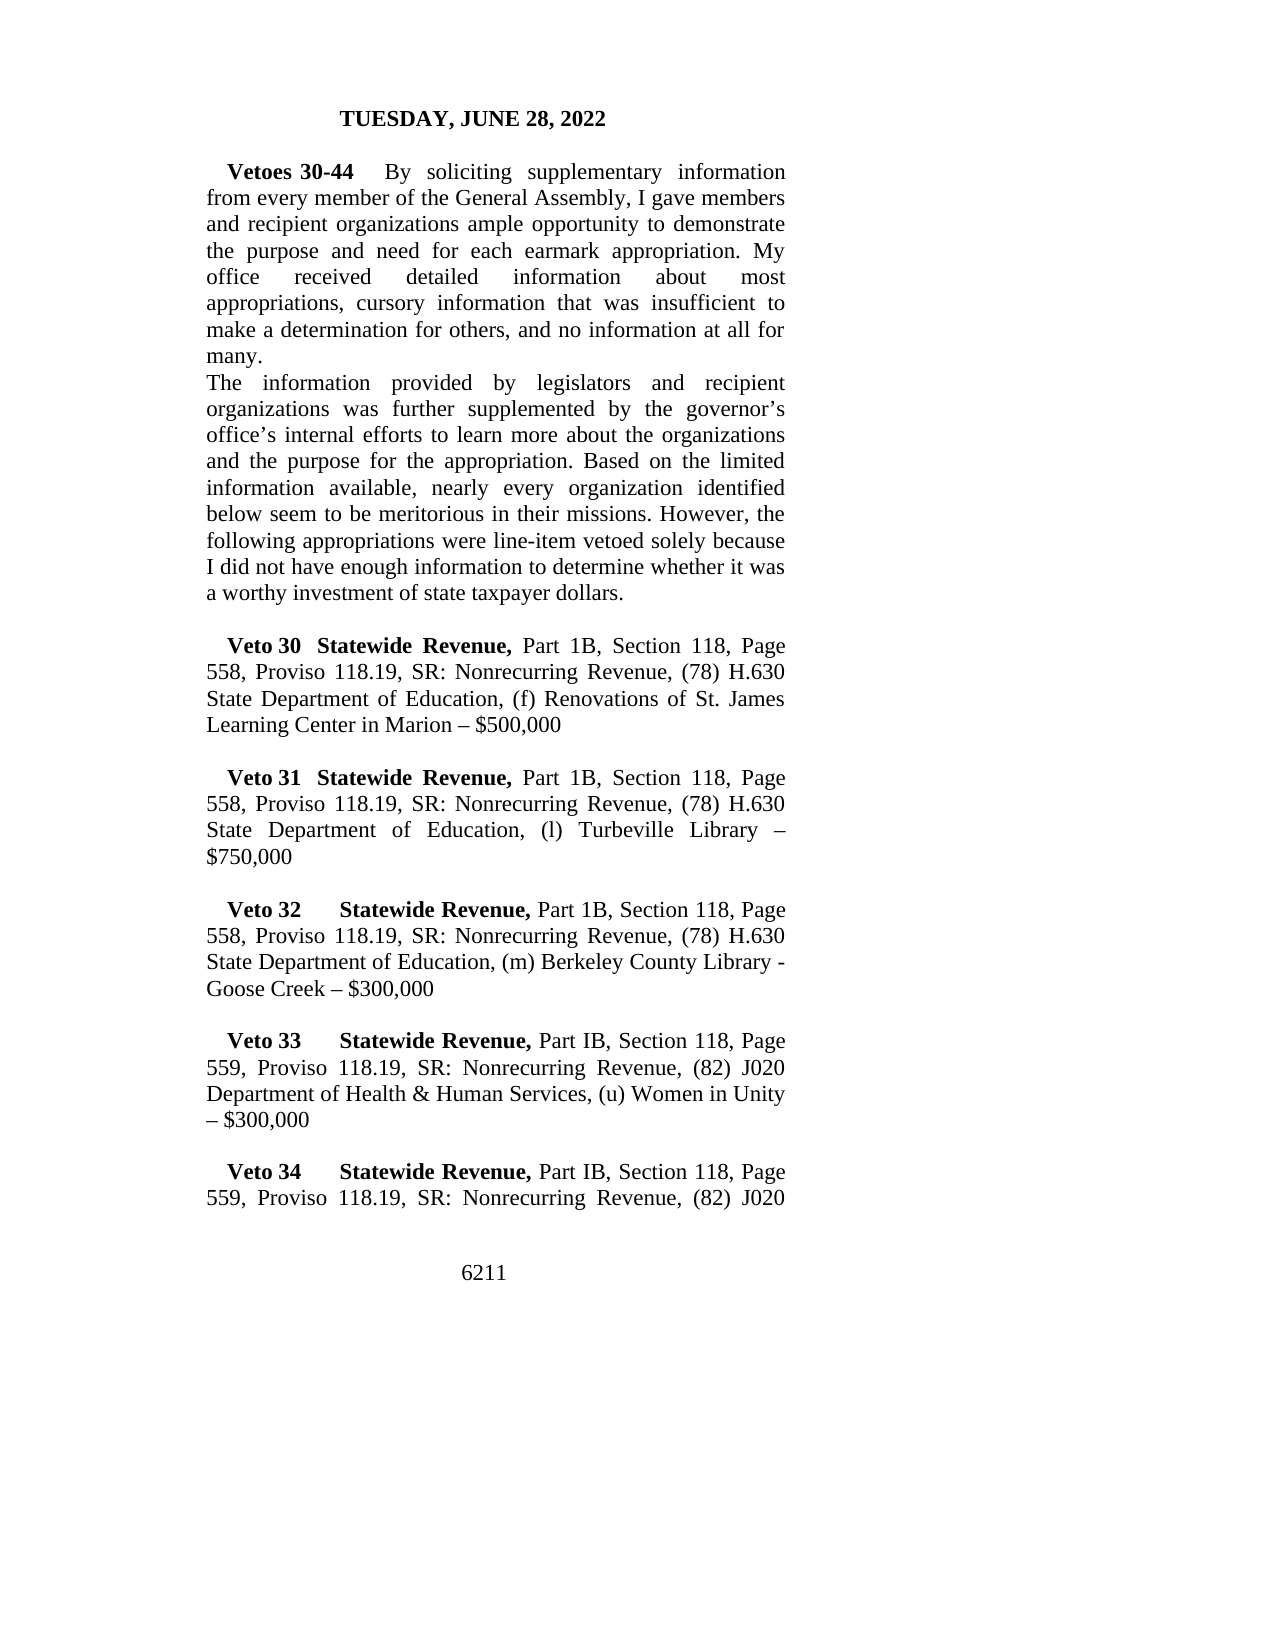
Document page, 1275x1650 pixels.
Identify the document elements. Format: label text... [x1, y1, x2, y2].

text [206, 1158, 786, 1211]
text Veto 30 Statewide Revenue, Part 1B, Section 118, Page 558, Proviso 118.19, SR: Nonrecurring Revenue, (78) H.630 State Department of Education, (f) Renovations of St. James Learning Center in Marion – $500,000 [206, 632, 786, 737]
text Veto 33 Statewide Revenue, Part IB, Section 118, Page 559, Proviso 118.19, SR: Nonrecurring Revenue, (82) J020 Department of Health & Human Services, (u) Women in Unity – $300,000 [206, 1027, 786, 1133]
text Veto 31 Statewide Revenue, Part 1B, Section 118, Page 558, Proviso 118.19, SR: Nonrecurring Revenue, (78) H.630 State Department of Education, (l) Turbeville Library – $750,000 [206, 764, 786, 869]
text Veto 32 Statewide Revenue, Part 1B, Section 118, Page 558, Proviso 118.19, SR: Nonrecurring Revenue, (78) H.630 State Department of Education, (m) Berkeley County Library - Goose Creek – $300,000 [206, 896, 786, 1001]
text Vetoes 30-44 By soliciting supplementary information from every member of the General Assembly, I gave members and recipient organizations ample opportunity to demonstrate the purpose and need for each earmark appropriation. My office received detailed information about most appropriations, cursory information that was insufficient to make a determination for others, and no information at all for many. [206, 158, 786, 368]
text The information provided by legislators and recipient organizations was further supplemented by the governor’s office’s internal efforts to learn more about the organizations and the purpose for the appropriation. Based on the limited information available, nearly every organization identified below seem to be meritorious in their missions. However, the following appropriations were line-item vetoed solely because I did not have enough information to determine whether it was a worthy investment of state taxpayer dollars. [206, 368, 786, 606]
